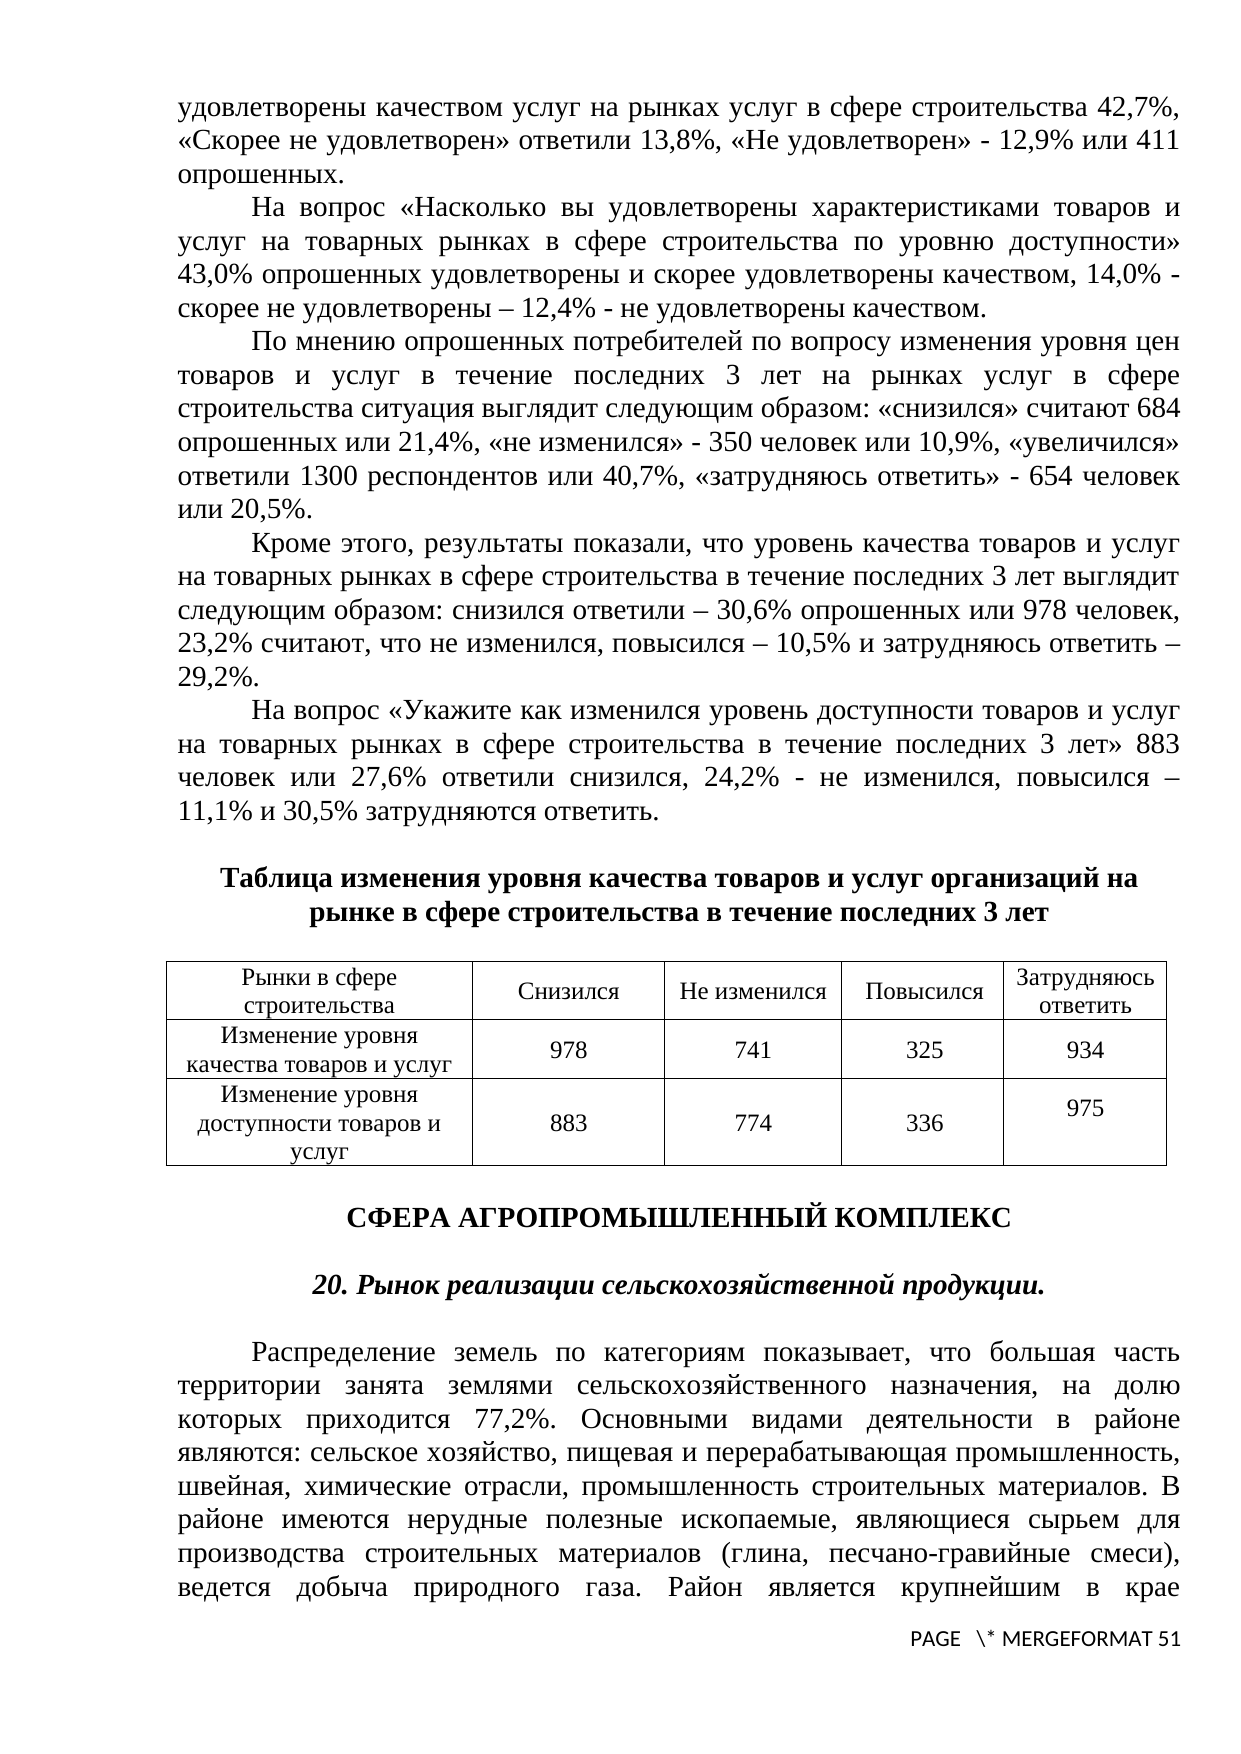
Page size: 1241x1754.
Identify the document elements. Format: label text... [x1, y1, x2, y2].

text СФЕРА АГРОПРОМЫШЛЕННЫЙ КОМПЛЕКС [177, 1200, 1181, 1233]
text На вопрос «Насколько вы удовлетворены характеристиками товаров и услуг на товарных рынках в сфере строительства по уровню доступности» 43,0% опрошенных удовлетворены и скорее удовлетворены качеством, 14,0% - скорее не удовлетворены – 12,4% - не удовлетворены качеством. [177, 189, 1181, 323]
text По мнению опрошенных потребителей по вопросу изменения уровня цен товаров и услуг в течение последних 3 лет на рынках услуг в сфере строительства ситуация выглядит следующим образом: «снизился» считают 684 опрошенных или 21,4%, «не изменился» - 350 человек или 10,9%, «увеличился» ответили 1300 респондентов или 40,7%, «затрудняюсь ответить» - 654 человек или 20,5%. [177, 323, 1181, 525]
text 20. Рынок реализации сельскохозяйственной продукции. [177, 1267, 1181, 1300]
table_cell 774 [665, 1079, 841, 1165]
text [177, 89, 1181, 189]
text Кроме этого, результаты показали, что уровень качества товаров и услуг на товарных рынках в сфере строительства в течение последних 3 лет выглядит следующим образом: снизился ответили – 30,6% опрошенных или 978 человек, 23,2% считают, что не изменился, повысился – 10,5% и затрудняюсь ответить – 29,2%. [177, 525, 1181, 692]
text На вопрос «Укажите как изменился уровень доступности товаров и услуг на товарных рынках в сфере строительства в течение последних 3 лет» 883 человек или 27,6% ответили снизился, 24,2% - не изменился, повысился – 11,1% и 30,5% затрудняются ответить. [177, 692, 1181, 827]
table_cell 325 [842, 1020, 1003, 1078]
table_header Снизился [473, 962, 664, 1019]
table_cell 975 [1004, 1079, 1166, 1165]
table_header Не изменился [665, 962, 841, 1019]
table_cell Изменение уровня качества товаров и услуг [167, 1020, 472, 1078]
table_cell 883 [473, 1079, 664, 1165]
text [177, 1334, 1181, 1602]
table_cell Изменение уровня доступности товаров и услуг [167, 1079, 472, 1165]
table_header Повысился [842, 962, 1003, 1019]
table_cell 741 [665, 1020, 841, 1078]
table_cell 978 [473, 1020, 664, 1078]
table_cell 336 [842, 1079, 1003, 1165]
table_header Затрудняюсь ответить [1004, 962, 1166, 1019]
text Таблица изменения уровня качества товаров и услуг организаций на рынке в сфере строительства в течение последних 3 лет [177, 860, 1181, 927]
table_header Рынки в сфере строительства [167, 962, 472, 1019]
table_cell 934 [1004, 1020, 1166, 1078]
